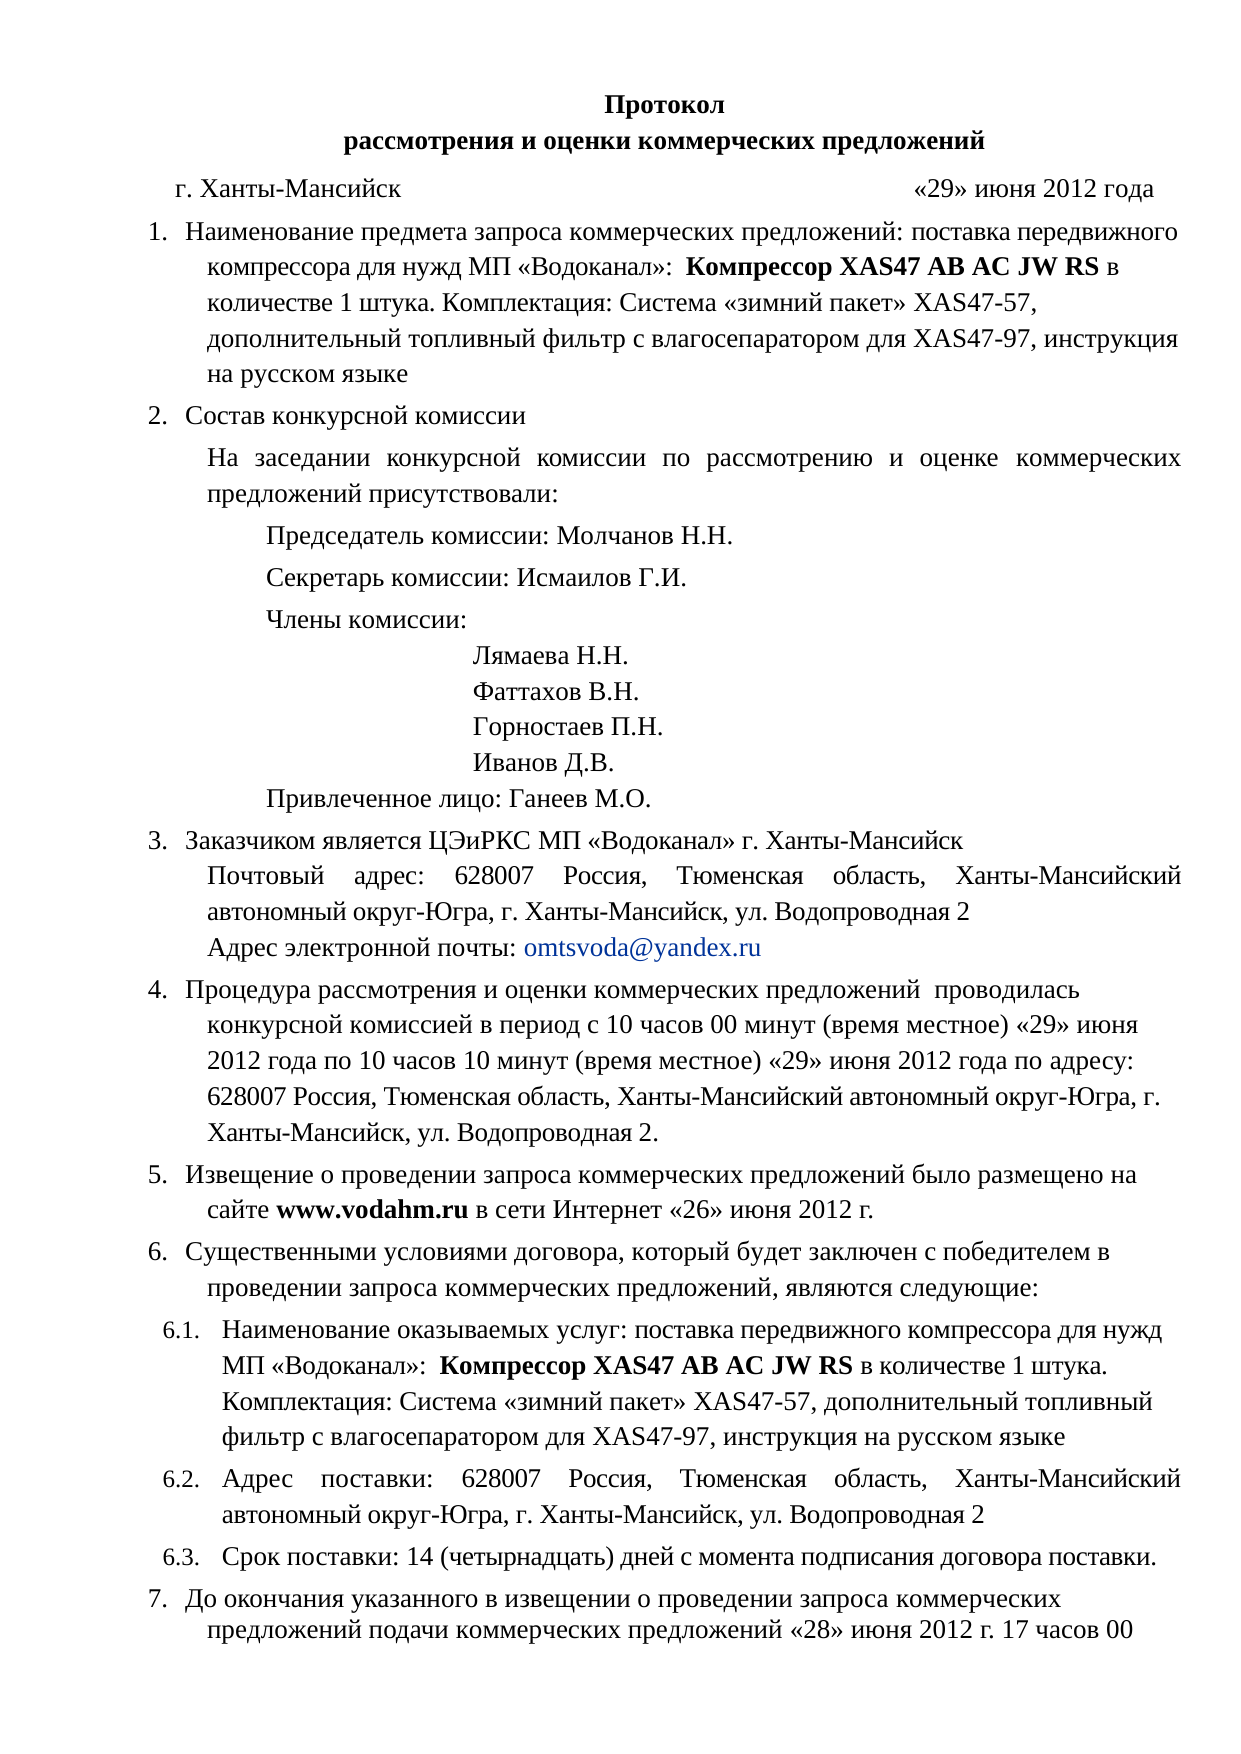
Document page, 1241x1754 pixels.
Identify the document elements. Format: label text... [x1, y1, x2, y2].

list Процедура рассмотрения и оценки коммерческих предложений проводилась конкурсной комиссией в период с 10 часов 00 минут (время местное) «29» июня 2012 года по 10 часов 10 минут (время местное) «29» июня 2012 года по адресу: 628007 Россия, Тюменская область, Ханты-Мансийский автономный округ-Югра, г. Ханты-Мансийск, ул. Водопроводная 2. [148, 973, 1181, 1147]
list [148, 1582, 1181, 1644]
subtitle Протокол [148, 89, 1181, 120]
text Лямаева Н.Н. [473, 639, 1181, 670]
text Адрес электронной почты: omtsvoda@yandex.ru [207, 931, 1181, 962]
list Адрес поставки: 628007 Россия, Тюменская область, Ханты-Мансийский автономный округ-Югра, г. Ханты-Мансийск, ул. Водопроводная 2 [162, 1462, 1181, 1529]
list Срок поставки: 14 (четырнадцать) дней с момента подписания договора поставки. [162, 1540, 1181, 1571]
text Члены комиссии: [266, 603, 1181, 634]
list Заказчиком является ЦЭиРКС МП «Водоканал» г. Ханты-Мансийск [148, 824, 1181, 855]
text Секретарь комиссии: Исмаилов Г.И. [266, 561, 1181, 592]
text Привлеченное лицо: Ганеев М.О. [266, 782, 1181, 813]
text Фаттахов В.Н. [473, 674, 1181, 706]
text Иванов Д.В. [473, 746, 1181, 777]
list Наименование оказываемых услуг: поставка передвижного компрессора для нужд МП «Водоканал»: Компрессор XAS47 AB AC JW RS в количестве 1 штука. Комплектация: Система «зимний пакет» XAS47-57, дополнительный топливный фильтр с влагосепаратором для XAS47-97, инструкция на русском языке [162, 1313, 1181, 1452]
text г. Ханты-Мансийск «29» июня 2012 года [148, 173, 1181, 204]
list Состав конкурсной комиссии [148, 399, 1181, 431]
text Председатель комиссии: Молчанов Н.Н. [266, 519, 1181, 550]
list Наименование предмета запроса коммерческих предложений: поставка передвижного компрессора для нужд МП «Водоканал»: Компрессор XAS47 AB AC JW RS в количестве 1 штука. Комплектация: Система «зимний пакет» XAS47-57, дополнительный топливный фильтр с влагосепаратором для XAS47-97, инструкция на русском языке [148, 214, 1181, 389]
text Почтовый адрес: 628007 Россия, Тюменская область, Ханты-Мансийский автономный округ-Югра, г. Ханты-Мансийск, ул. Водопроводная 2 [207, 859, 1181, 926]
text На заседании конкурсной комиссии по рассмотрению и оценке коммерческих предложений присутствовали: [207, 441, 1181, 508]
list Существенными условиями договора, который будет заключен с победителем в проведении запроса коммерческих предложений, являются следующие: [148, 1236, 1181, 1302]
list Извещение о проведении запроса коммерческих предложений было размещено на сайте www.vodahm.ru в сети Интернет «26» июня 2012 г. [148, 1158, 1181, 1225]
subtitle рассмотрения и оценки коммерческих предложений [148, 124, 1181, 156]
text Горностаев П.Н. [473, 710, 1181, 741]
